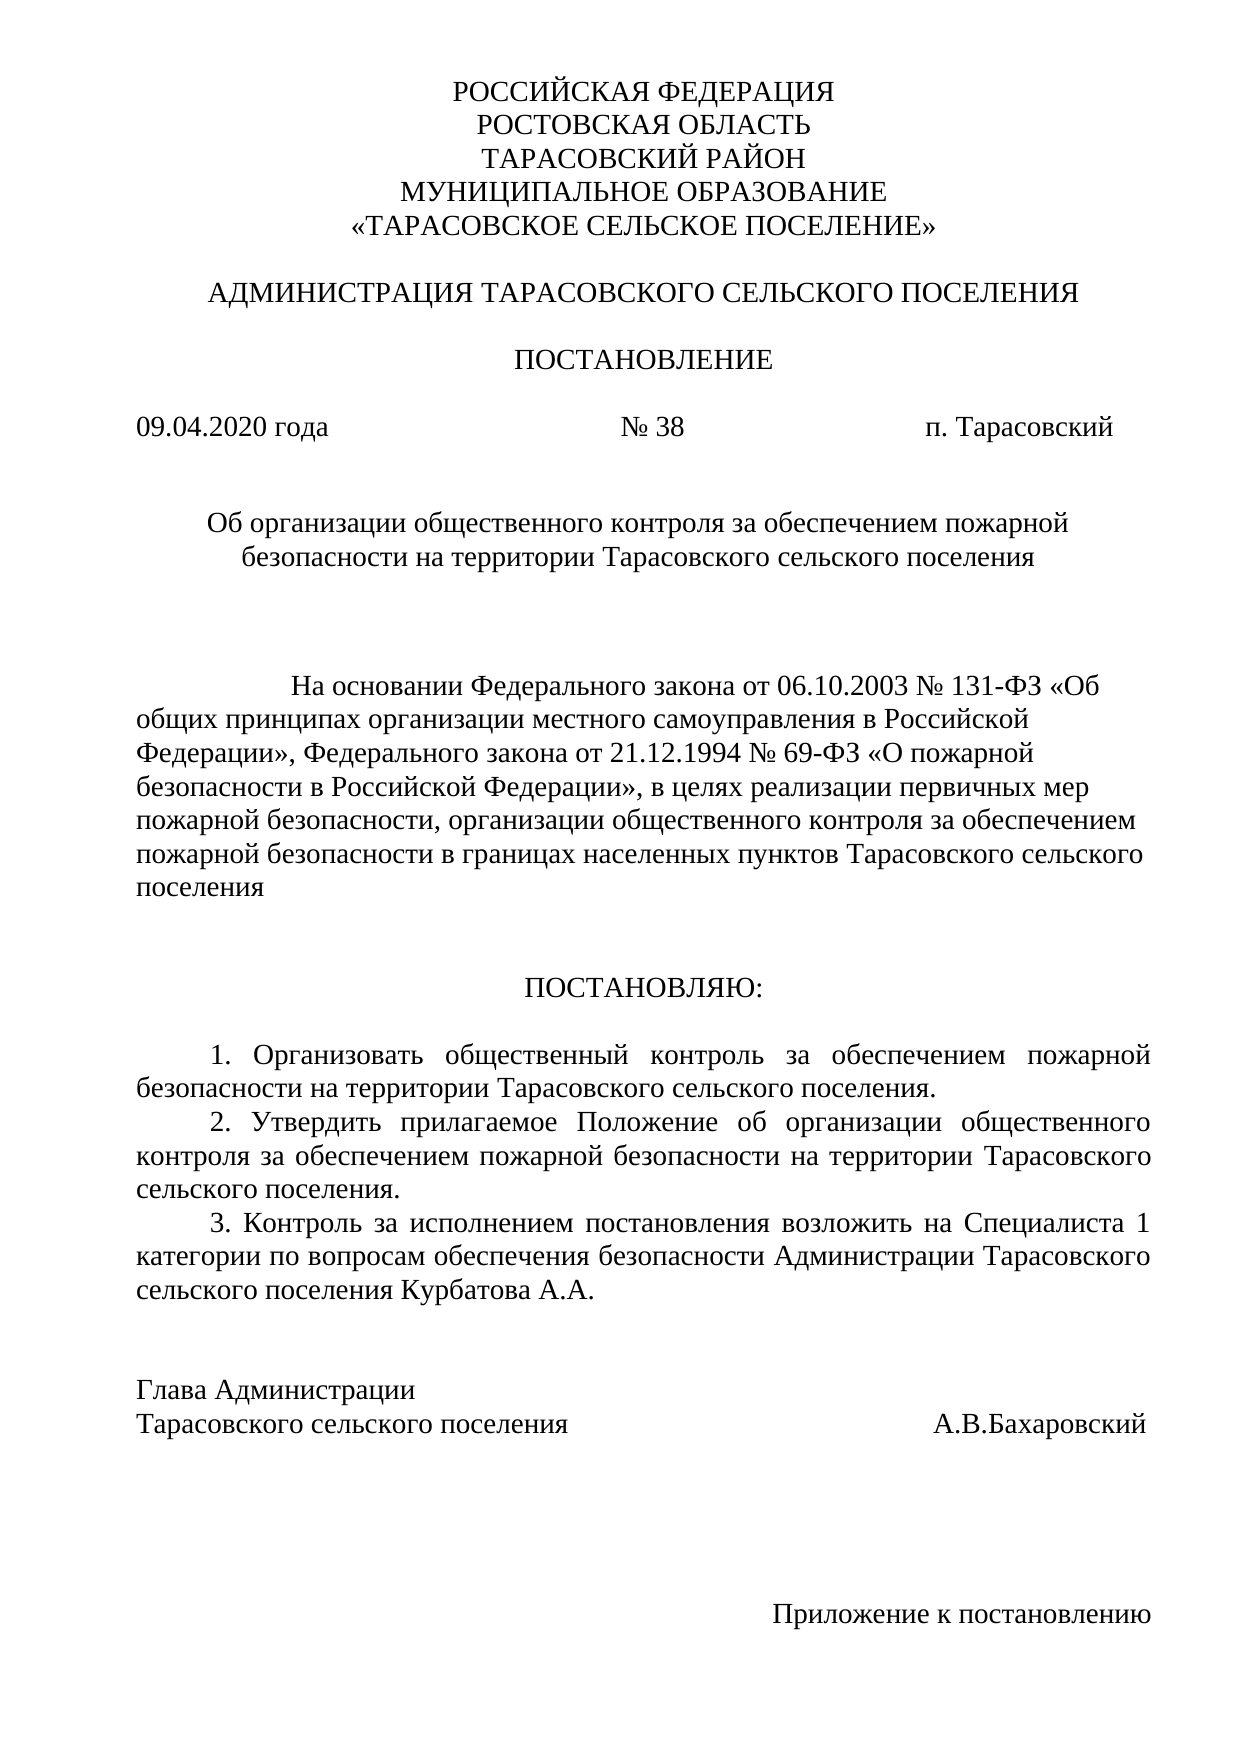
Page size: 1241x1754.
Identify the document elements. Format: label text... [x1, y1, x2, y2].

text 3. Контроль за исполнением постановления возложить на Специалиста 1 категории по вопросам обеспечения безопасности Администрации Тарасовского сельского поселения Курбатова А.А. [136, 1205, 1152, 1305]
text Приложение к постановлению [136, 1596, 1152, 1630]
text Об организации общественного контроля за обеспечением пожарной безопасности на территории Тарасовского сельского поселения [136, 505, 1140, 572]
text ТАРАСОВСКИЙ РАЙОН [136, 141, 1152, 174]
text РОССИЙСКАЯ ФЕДЕРАЦИЯ [136, 74, 1152, 107]
text 1. Организовать общественный контроль за обеспечением пожарной безопасности на территории Тарасовского сельского поселения. [136, 1037, 1152, 1104]
text ПОСТАНОВЛЯЮ: [136, 970, 1152, 1003]
text РОСТОВСКАЯ ОБЛАСТЬ [136, 107, 1152, 141]
text Глава Администрации [136, 1372, 1152, 1406]
text На основании Федерального закона от 06.10.2003 № 131-ФЗ «Об общих принципах организации местного самоуправления в Российской Федерации», Федерального закона от 21.12.1994 № 69-ФЗ «О пожарной безопасности в Российской Федерации», в целях реализации первичных мер пожарной безопасности, организации общественного контроля за обеспечением пожарной безопасности в границах населенных пунктов Тарасовского сельского поселения [136, 668, 1152, 903]
text 2. Утвердить прилагаемое Положение об организации общественного контроля за обеспечением пожарной безопасности на территории Тарасовского сельского поселения. [136, 1104, 1152, 1205]
text АДМИНИСТРАЦИЯ ТАРАСОВСКОГО СЕЛЬСКОГО ПОСЕЛЕНИЯ [136, 275, 1152, 309]
text «ТАРАСОВСКОЕ СЕЛЬСКОЕ ПОСЕЛЕНИЕ» [136, 208, 1152, 242]
text 09.04.2020 года № 38 п. Тарасовский [136, 409, 1152, 443]
text ПОСТАНОВЛЕНИЕ [136, 342, 1152, 376]
text МУНИЦИПАЛЬНОЕ ОБРАЗОВАНИЕ [136, 174, 1152, 208]
text Тарасовского сельского поселения А.В.Бахаровский [136, 1406, 1152, 1439]
